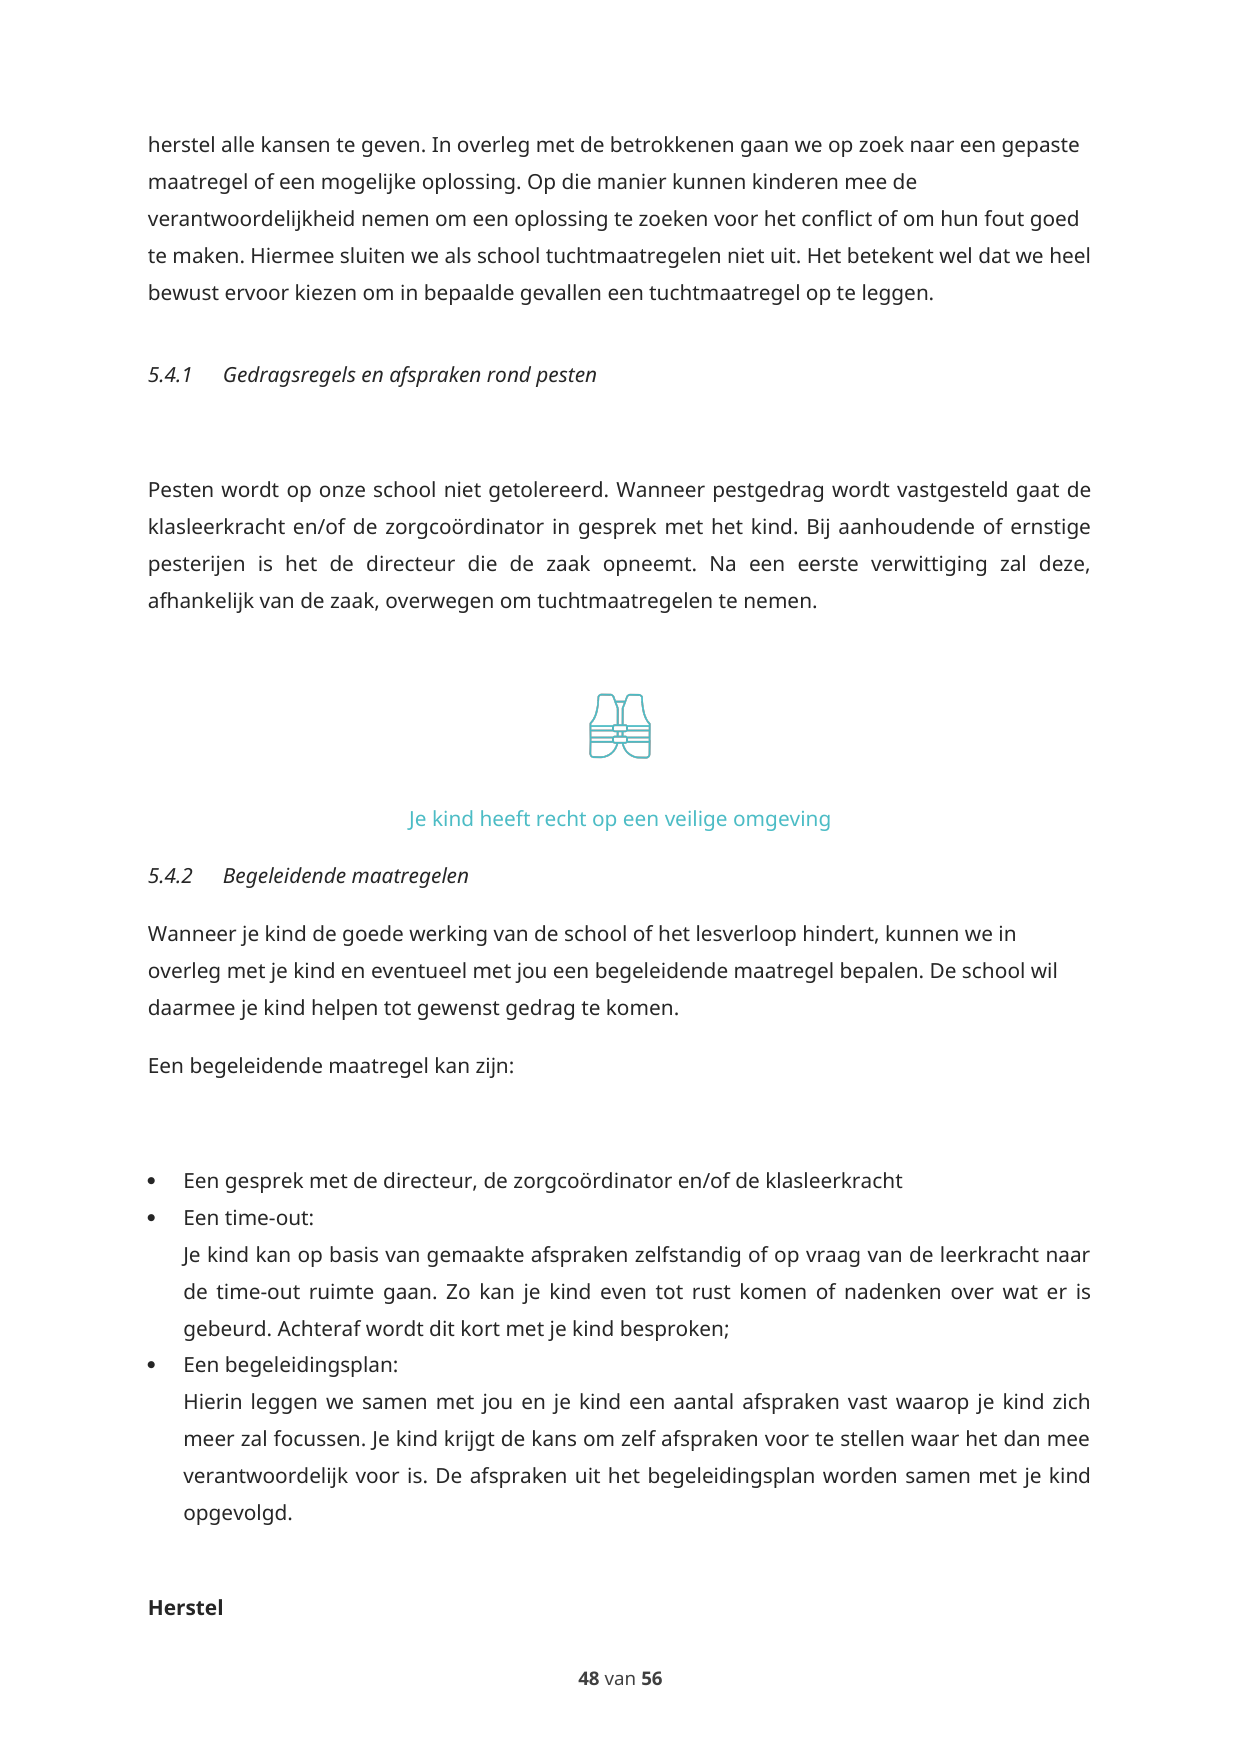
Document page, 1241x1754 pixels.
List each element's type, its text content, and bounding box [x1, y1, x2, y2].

picture [578, 683, 662, 767]
text Wanneer je kind de goede werking van de school of het lesverloop hindert, kunnen we in overleg met je kind en eventueel met jou een begeleidende maatregel bepalen. De school wil daarmee je kind helpen tot gewenst gedrag te komen. [148, 919, 1092, 1022]
text Een begeleidende maatregel kan zijn: [148, 1051, 1092, 1079]
text Je kind heeft recht op een veilige omgeving [148, 701, 1092, 832]
subtitle Gedragsregels en afspraken rond pesten [148, 360, 1092, 388]
text Pesten wordt op onze school niet getolereerd. Wanneer pestgedrag wordt vastgesteld gaat de klasleerkracht en/of de zorgcoördinator in gesprek met het kind. Bij aanhoudende of ernstige pesterijen is het de directeur die de zaak opneemt. Na een eerste verwittiging zal deze, afhankelijk van de zaak, overwegen om tuchtmaatregelen te nemen. [148, 475, 1092, 614]
subtitle Begeleidende maatregelen [148, 862, 1092, 890]
